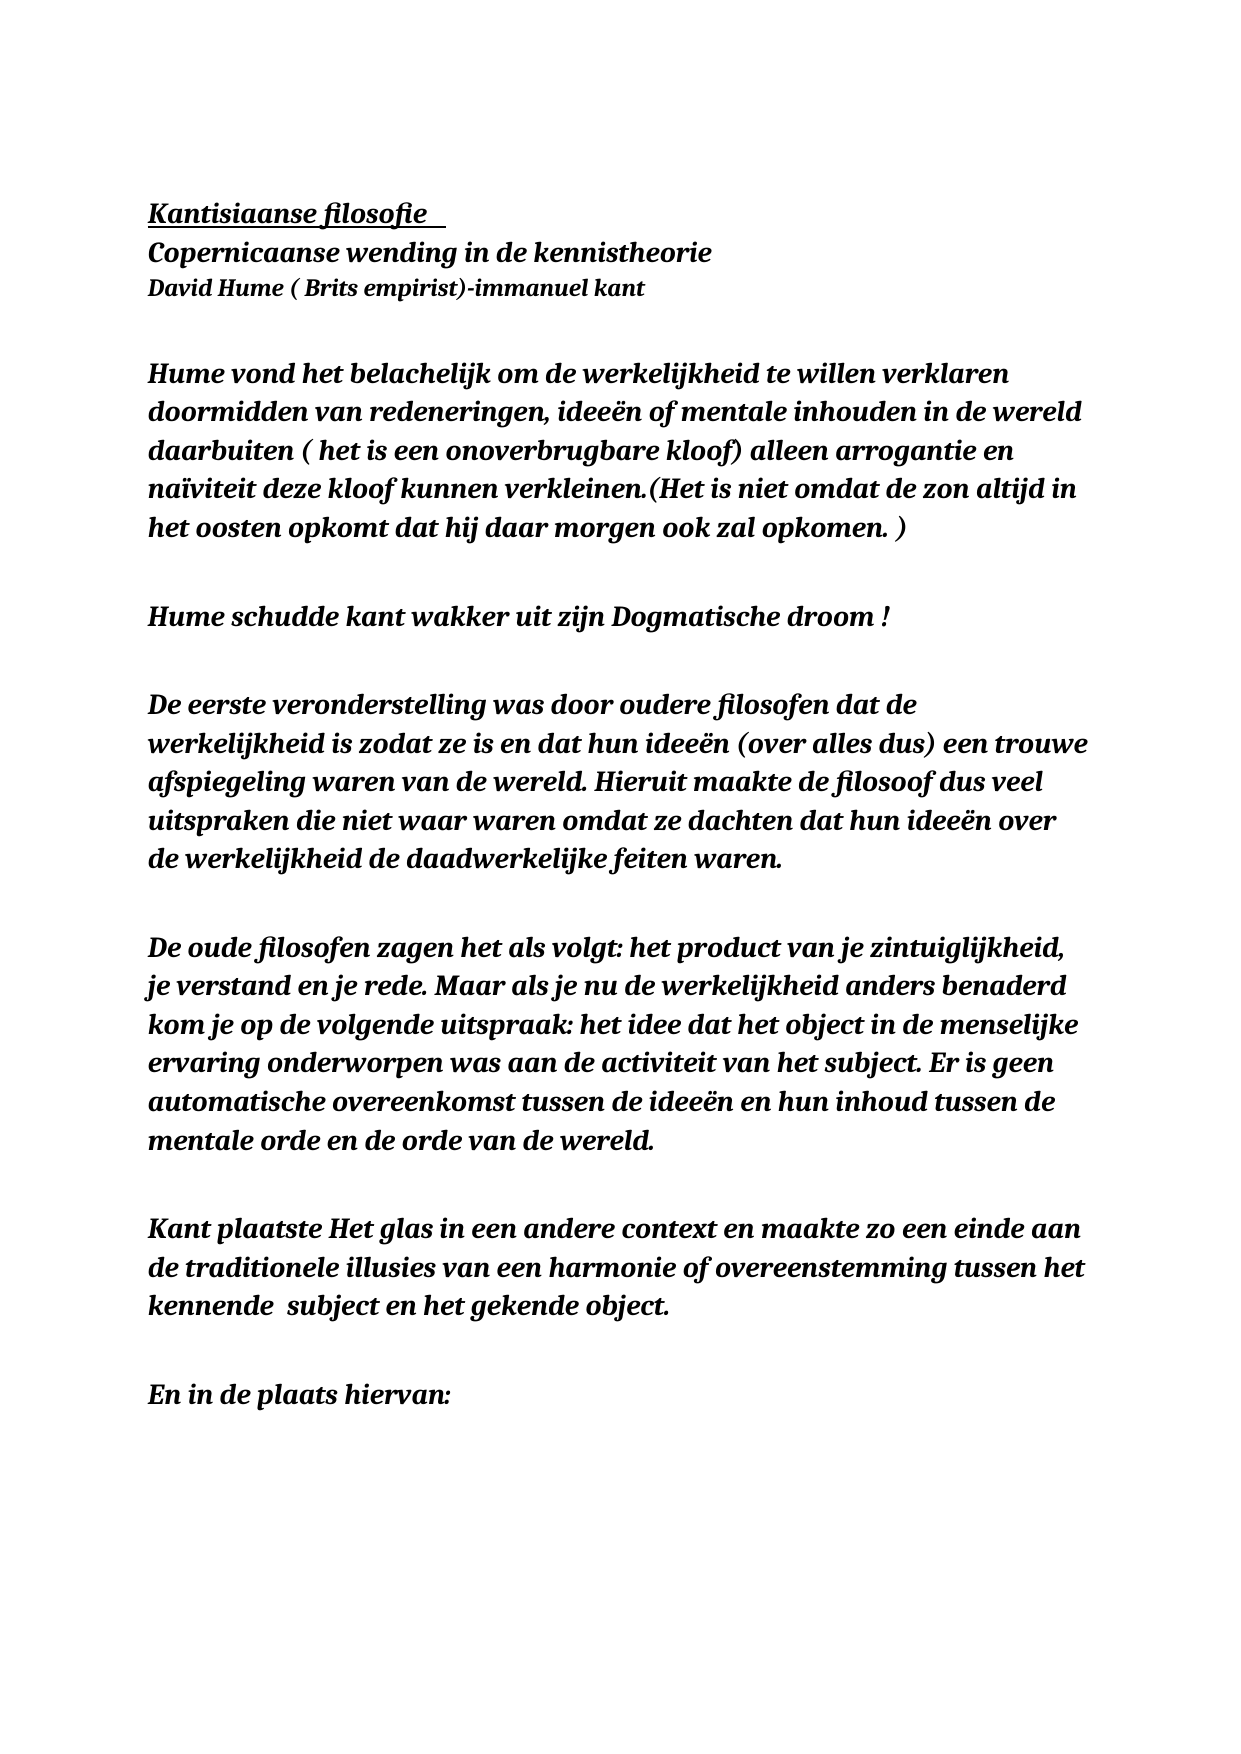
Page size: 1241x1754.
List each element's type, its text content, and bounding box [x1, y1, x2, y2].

subtitle Hume schudde kant wakker uit zijn Dogmatische droom ! [148, 600, 1093, 633]
subtitle Kantisiaanse filosofie Copernicaanse wending in de kennistheorie David Hume ( Brits empirist)-immanuel kant [148, 198, 1093, 303]
subtitle De oude filosofen zagen het als volgt: het product van je zintuiglijkheid, je verstand en je rede. Maar als je nu de werkelijkheid anders benaderd kom je op de volgende uitspraak: het idee dat het object in de menselijke ervaring onderworpen was aan de activiteit van het subject. Er is geen automatische overeenkomst tussen de ideeën en hun inhoud tussen de mentale orde en de orde van de wereld. [148, 931, 1093, 1157]
subtitle Kant plaatste Het glas in een andere context en maakte zo een einde aan de traditionele illusies van een harmonie of overeenstemming tussen het kennende subject en het gekende object. [148, 1212, 1093, 1323]
subtitle Hume vond het belachelijk om de werkelijkheid te willen verklaren doormidden van redeneringen, ideeën of mentale inhouden in de wereld daarbuiten ( het is een onoverbrugbare kloof) alleen arrogantie en naïviteit deze kloof kunnen verkleinen.(Het is niet omdat de zon altijd in het oosten opkomt dat hij daar morgen ook zal opkomen. ) [148, 357, 1093, 545]
subtitle En in de plaats hiervan: [148, 1378, 1093, 1411]
subtitle De eerste veronderstelling was door oudere filosofen dat de werkelijkheid is zodat ze is en dat hun ideeën (over alles dus) een trouwe afspiegeling waren van de wereld. Hieruit maakte de filosoof dus veel uitspraken die niet waar waren omdat ze dachten dat hun ideeën over de werkelijkheid de daadwerkelijke feiten waren. [148, 688, 1093, 876]
